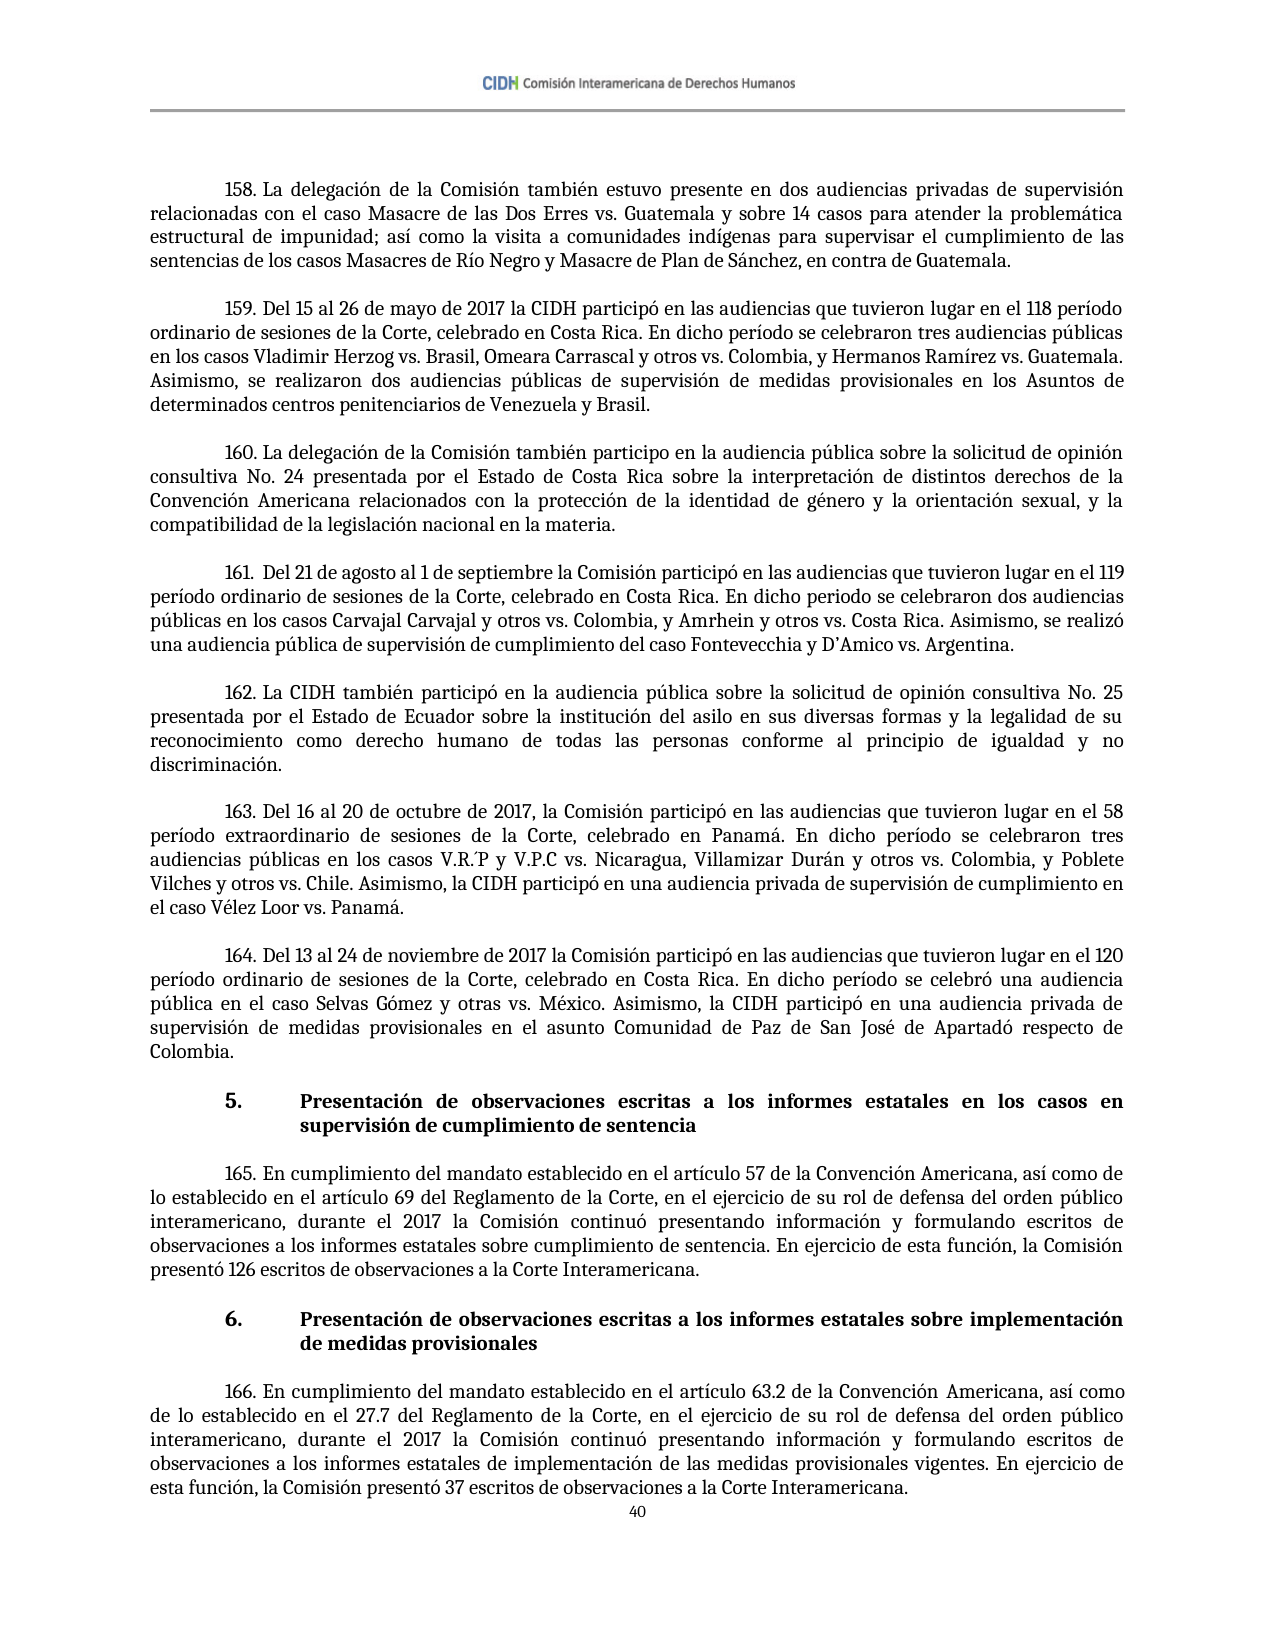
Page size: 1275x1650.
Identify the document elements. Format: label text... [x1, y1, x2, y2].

list En cumplimiento del mandato establecido en el artículo 57 de la Convención Americana, así como de lo establecido en el artículo 69 del Reglamento de la Corte, en el ejercicio de su rol de defensa del orden público interamericano, durante el 2017 la Comisión continuó presentando información y formulando escritos de observaciones a los informes estatales sobre cumplimiento de sentencia. En ejercicio de esta función, la Comisión presentó 126 escritos de observaciones a la Corte Interamericana. [150, 1162, 1125, 1282]
list En cumplimiento del mandato establecido en el artículo 63.2 de la Convención Americana, así como de lo establecido en el 27.7 del Reglamento de la Corte, en el ejercicio de su rol de defensa del orden público interamericano, durante el 2017 la Comisión continuó presentando información y formulando escritos de observaciones a los informes estatales de implementación de las medidas provisionales vigentes. En ejercicio de esta función, la Comisión presentó 37 escritos de observaciones a la Corte Interamericana. [150, 1380, 1125, 1500]
list La delegación de la Comisión también estuvo presente en dos audiencias privadas de supervisión relacionadas con el caso Masacre de las Dos Erres vs. Guatemala y sobre 14 casos para atender la problemática estructural de impunidad; así como la visita a comunidades indígenas para supervisar el cumplimiento de las sentencias de los casos Masacres de Río Negro y Masacre de Plan de Sánchez, en contra de Guatemala. [150, 177, 1125, 273]
list La CIDH también participó en la audiencia pública sobre la solicitud de opinión consultiva No. 25 presentada por el Estado de Ecuador sobre la institución del asilo en sus diversas formas y la legalidad de su reconocimiento como derecho humano de todas las personas conforme al principio de igualdad y no discriminación. [150, 680, 1125, 776]
list Del 15 al 26 de mayo de 2017 la CIDH participó en las audiencias que tuvieron lugar en el 118 período ordinario de sesiones de la Corte, celebrado en Costa Rica. En dicho período se celebraron tres audiencias públicas en los casos Vladimir Herzog vs. Brasil, Omeara Carrascal y otros vs. Colombia, y Hermanos Ramírez vs. Guatemala. Asimismo, se realizaron dos audiencias públicas de supervisión de medidas provisionales en los Asuntos de determinados centros penitenciarios de Venezuela y Brasil. [150, 297, 1125, 417]
list Del 13 al 24 de noviembre de 2017 la Comisión participó en las audiencias que tuvieron lugar en el 120 período ordinario de sesiones de la Corte, celebrado en Costa Rica. En dicho período se celebró una audiencia pública en el caso Selvas Gómez y otras vs. México. Asimismo, la CIDH participó en una audiencia privada de supervisión de medidas provisionales en el asunto Comunidad de Paz de San José de Apartadó respecto de Colombia. [150, 944, 1125, 1064]
picture [477, 75, 798, 92]
subtitle Presentación de observaciones escritas a los informes estatales sobre implementación de medidas provisionales [225, 1306, 1125, 1356]
list Del 16 al 20 de octubre de 2017, la Comisión participó en las audiencias que tuvieron lugar en el 58 período extraordinario de sesiones de la Corte, celebrado en Panamá. En dicho período se celebraron tres audiencias públicas en los casos V.R.´P y V.P.C vs. Nicaragua, Villamizar Durán y otros vs. Colombia, y Poblete Vilches y otros vs. Chile. Asimismo, la CIDH participó en una audiencia privada de supervisión de cumplimiento en el caso Vélez Loor vs. Panamá. [150, 800, 1125, 920]
list La delegación de la Comisión también participo en la audiencia pública sobre la solicitud de opinión consultiva No. 24 presentada por el Estado de Costa Rica sobre la interpretación de distintos derechos de la Convención Americana relacionados con la protección de la identidad de género y la orientación sexual, y la compatibilidad de la legislación nacional en la materia. [150, 441, 1125, 537]
list Del 21 de agosto al 1 de septiembre la Comisión participó en las audiencias que tuvieron lugar en el 119 período ordinario de sesiones de la Corte, celebrado en Costa Rica. En dicho periodo se celebraron dos audiencias públicas en los casos Carvajal Carvajal y otros vs. Colombia, y Amrhein y otros vs. Costa Rica. Asimismo, se realizó una audiencia pública de supervisión de cumplimiento del caso Fontevecchia y D’Amico vs. Argentina. [150, 561, 1125, 656]
subtitle Presentación de observaciones escritas a los informes estatales en los casos en supervisión de cumplimiento de sentencia [225, 1088, 1125, 1138]
